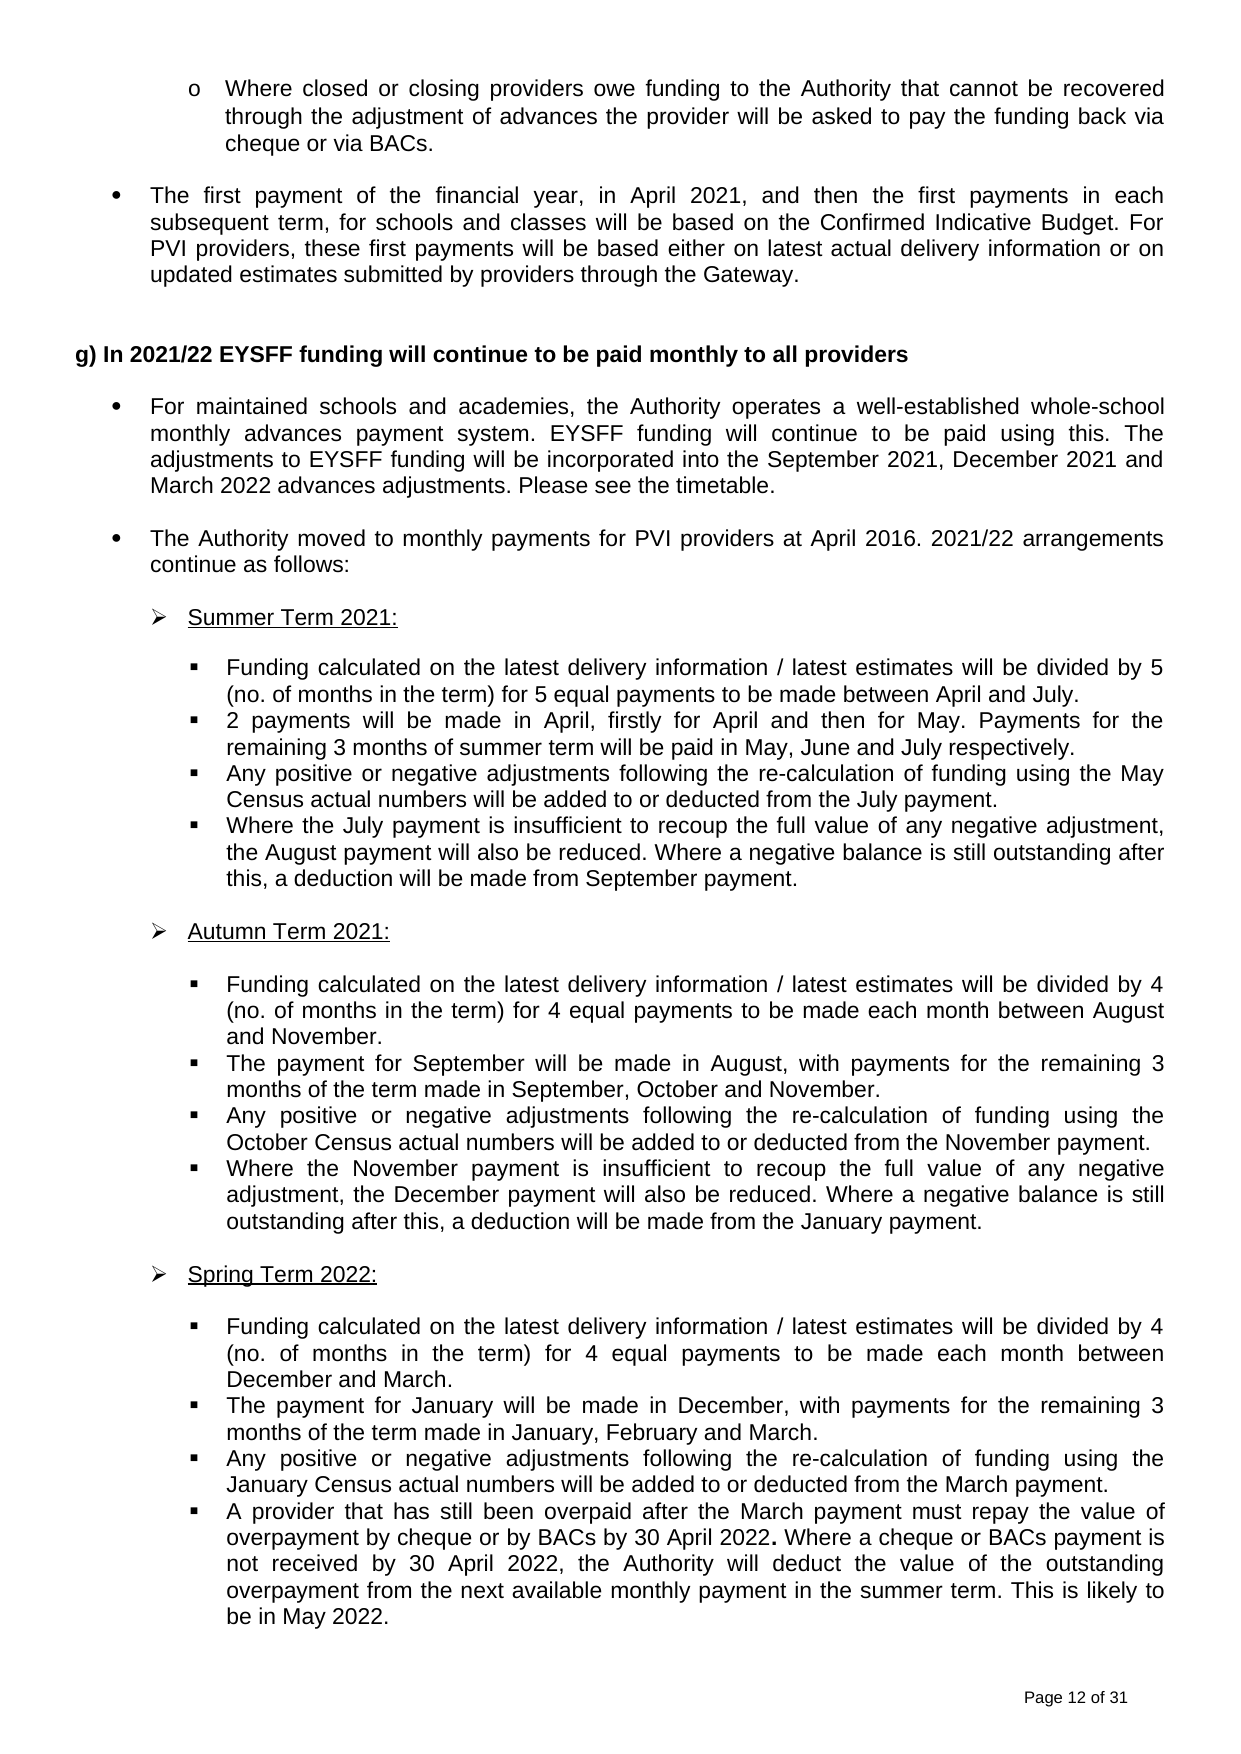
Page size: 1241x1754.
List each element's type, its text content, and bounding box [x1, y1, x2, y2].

list The Authority moved to monthly payments for PVI providers at April 2016. 2021/22 arrangements continue as follows: [112, 525, 1165, 578]
list Any positive or negative adjustments following the re-calculation of funding using the May Census actual numbers will be added to or deducted from the July payment. [189, 760, 1165, 812]
list The payment for January will be made in December, with payments for the remaining 3 months of the term made in January, February and March. [189, 1392, 1165, 1445]
list A provider that has still been overpaid after the March payment must repay the value of overpayment by cheque or by BACs by 30 April 2022. Where a cheque or BACs payment is not received by 30 April 2022, the Authority will deduct the value of the outstanding overpayment from the next available monthly payment in the summer term. This is likely to be in May 2022. [189, 1498, 1165, 1629]
list Funding calculated on the latest delivery information / latest estimates will be divided by 4 (no. of months in the term) for 4 equal payments to be made each month between August and November. [189, 971, 1165, 1050]
list The first payment of the financial year, in April 2021, and then the first payments in each subsequent term, for schools and classes will be based on the Confirmed Indicative Budget. For PVI providers, these first payments will be based either on latest actual delivery information or on updated estimates submitted by providers through the Gateway. [112, 182, 1165, 288]
list Spring Term 2022: [150, 1261, 1165, 1287]
list Any positive or negative adjustments following the re-calculation of funding using the October Census actual numbers will be added to or deducted from the November payment. [189, 1102, 1165, 1155]
list Autumn Term 2021: [150, 918, 1165, 944]
list For maintained schools and academies, the Authority operates a well-established whole-school monthly advances payment system. EYSFF funding will continue to be paid using this. The adjustments to EYSFF funding will be incorporated into the September 2021, December 2021 and March 2022 advances adjustments. Please see the timetable. [112, 393, 1165, 499]
list Where closed or closing providers owe funding to the Authority that cannot be recovered through the adjustment of advances the provider will be asked to pay the funding back via cheque or via BACs. [187, 75, 1165, 156]
list Summer Term 2021: [150, 604, 1165, 630]
list The payment for September will be made in August, with payments for the remaining 3 months of the term made in September, October and November. [189, 1050, 1165, 1102]
text g) In 2021/22 EYSFF funding will continue to be paid monthly to all providers [75, 341, 1165, 367]
list Any positive or negative adjustments following the re-calculation of funding using the January Census actual numbers will be added to or deducted from the March payment. [189, 1445, 1165, 1498]
list Funding calculated on the latest delivery information / latest estimates will be divided by 4 (no. of months in the term) for 4 equal payments to be made each month between December and March. [189, 1313, 1165, 1392]
list 2 payments will be made in April, firstly for April and then for May. Payments for the remaining 3 months of summer term will be paid in May, June and July respectively. [189, 707, 1165, 760]
list Funding calculated on the latest delivery information / latest estimates will be divided by 5 (no. of months in the term) for 5 equal payments to be made between April and July. [189, 654, 1165, 707]
list Where the July payment is insufficient to recoup the full value of any negative adjustment, the August payment will also be reduced. Where a negative balance is still outstanding after this, a deduction will be made from September payment. [189, 812, 1165, 892]
list Where the November payment is insufficient to recoup the full value of any negative adjustment, the December payment will also be reduced. Where a negative balance is still outstanding after this, a deduction will be made from the January payment. [189, 1155, 1165, 1234]
